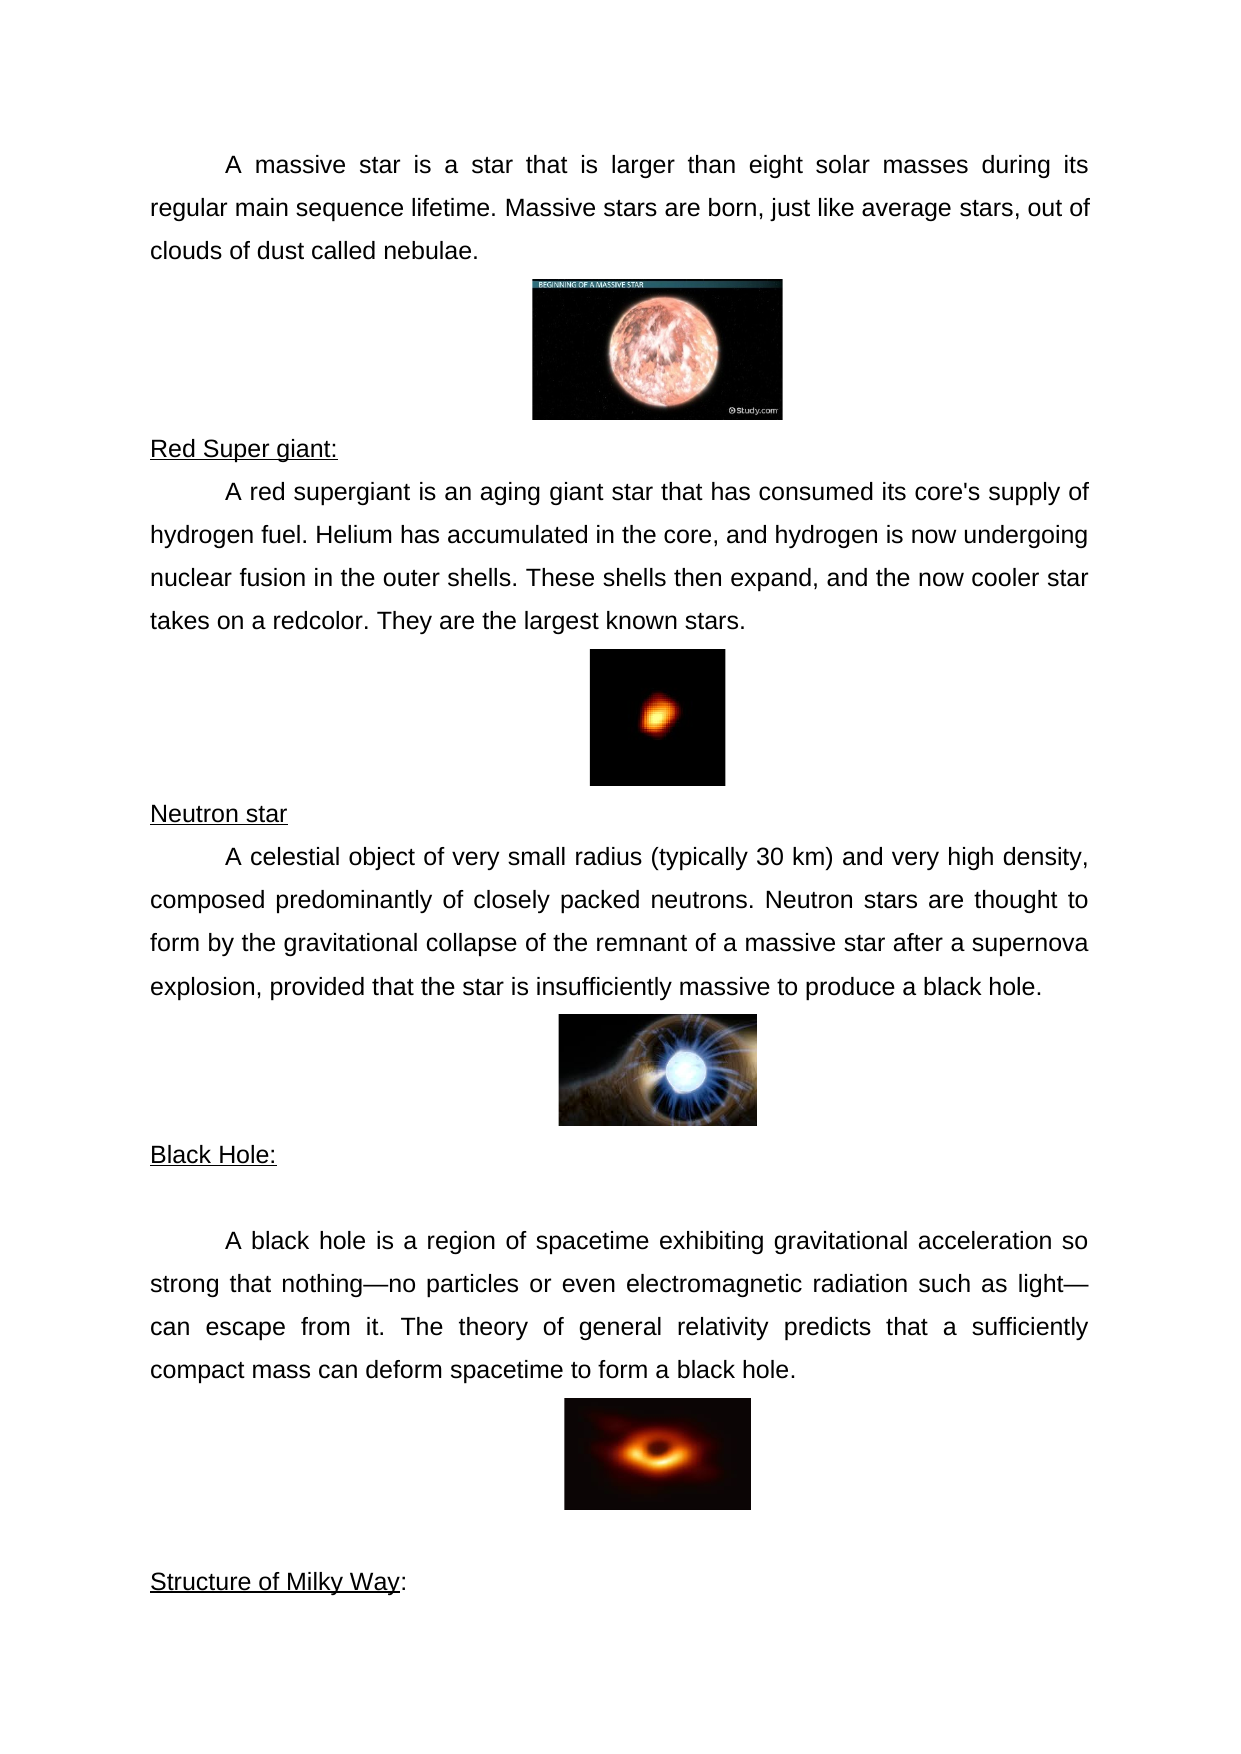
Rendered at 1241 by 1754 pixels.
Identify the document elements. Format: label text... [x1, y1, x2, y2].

picture [589, 649, 726, 786]
text A red supergiant is an aging giant star that has consumed its core's supply of hydrogen fuel. Helium has accumulated in the core, and hydrogen is now undergoing nuclear fusion in the outer shells. These shells then expand, and the now cooler star takes on a redcolor. They are the largest known stars. [150, 477, 1090, 635]
picture [564, 1398, 751, 1510]
text A massive star is a star that is larger than eight solar masses during its regular main sequence lifetime. Massive stars are born, just like average stars, out of clouds of dust called nebulae. [150, 150, 1090, 265]
picture [558, 1014, 757, 1126]
text A black hole is a region of spacetime exhibiting gravitational acceleration so strong that nothing—no particles or even electromagnetic radiation such as light—can escape from it. The theory of general relativity predicts that a sufficiently compact mass can deform spacetime to form a black hole. [150, 1226, 1090, 1384]
text Structure of Milky Way: [150, 1566, 1090, 1595]
text A celestial object of very small radius (typically 30 km) and very high density, composed predominantly of closely packed neutrons. Neutron stars are thought to form by the gravitational collapse of the remnant of a massive star after a supernova explosion, provided that the star is insufficiently massive to produce a black hole. [150, 842, 1090, 1000]
picture [532, 279, 783, 420]
text Red Super giant: [150, 434, 1090, 462]
text Neutron star [150, 799, 1090, 828]
text Black Hole: [150, 1139, 1090, 1168]
